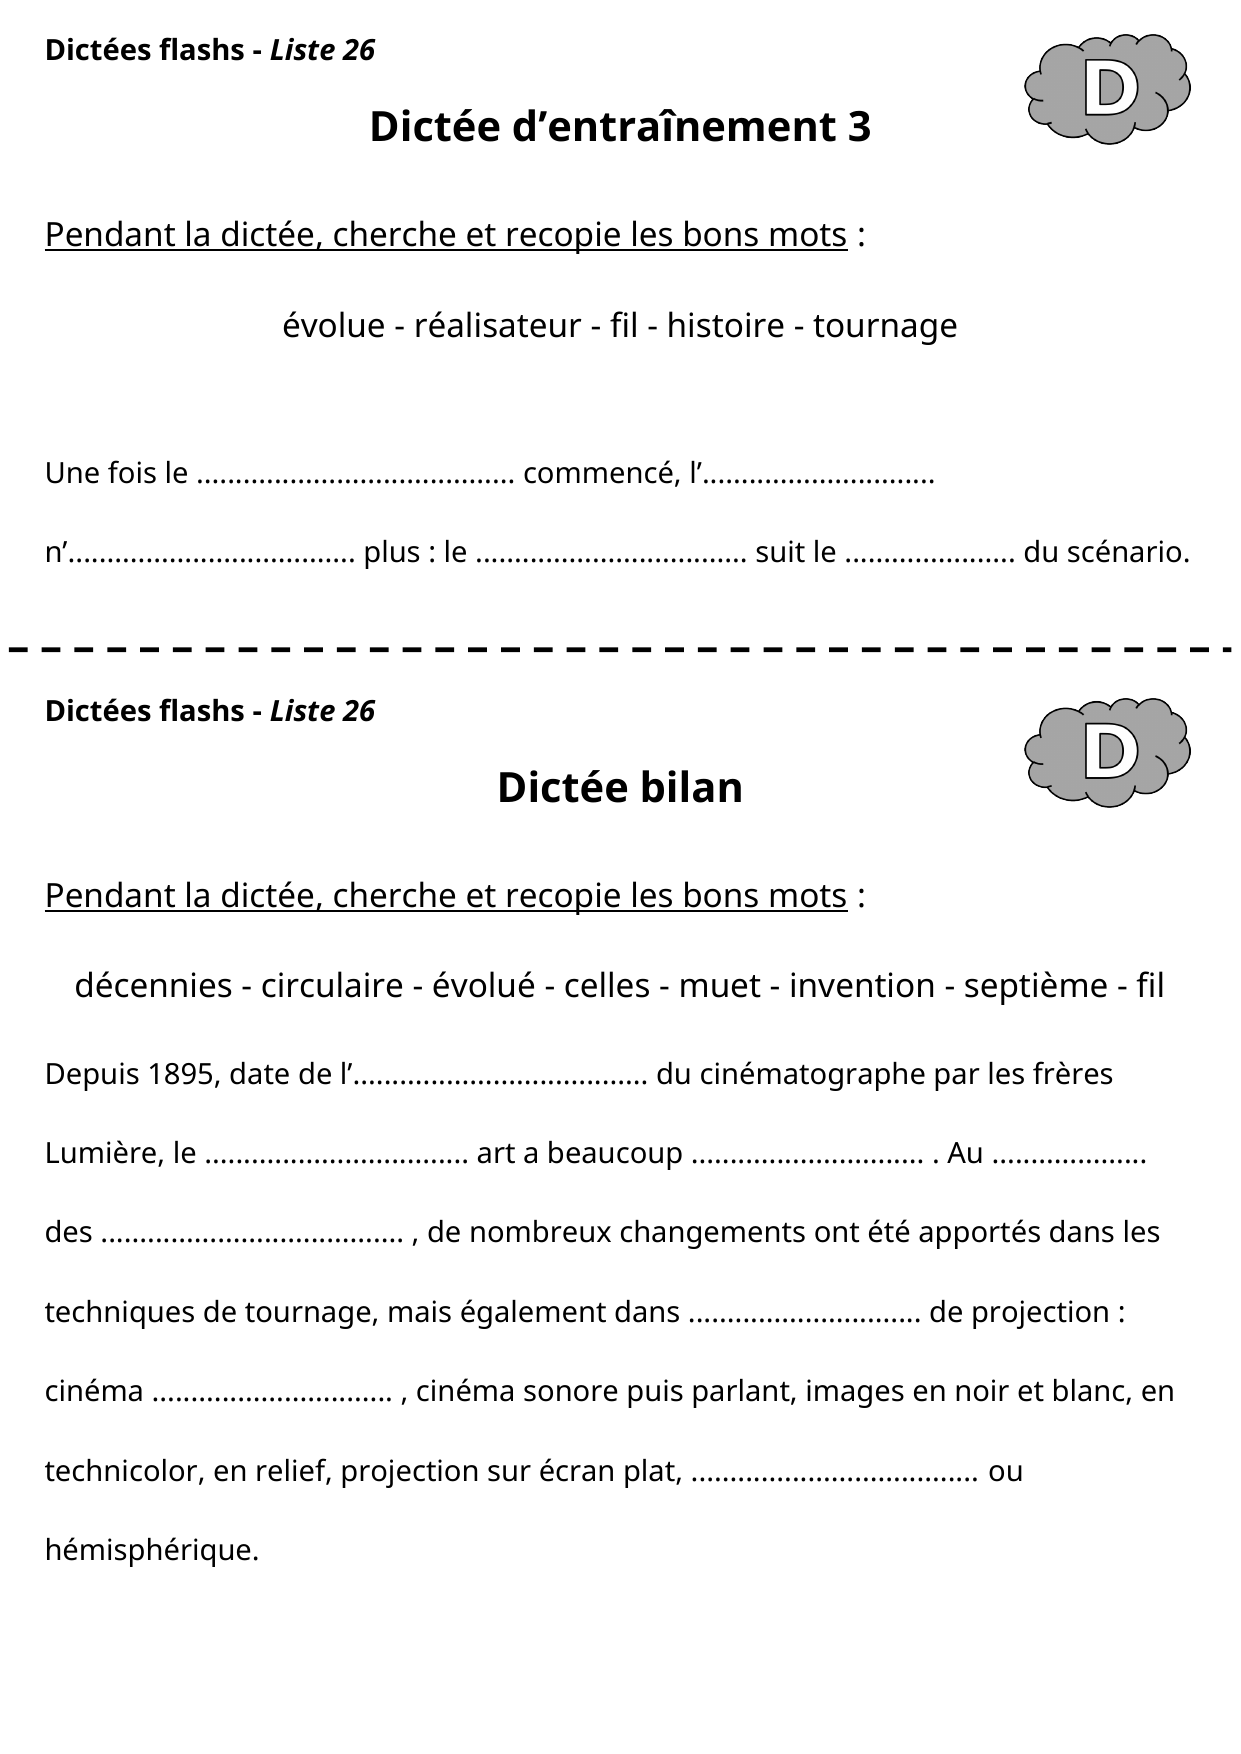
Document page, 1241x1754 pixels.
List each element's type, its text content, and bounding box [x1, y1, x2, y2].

text Dictée d’entraînement 3 [44, 97, 1196, 154]
picture [1018, 693, 1197, 813]
text Pendant la dictée, cherche et recopie les bons mots : [44, 211, 1196, 256]
text Dictée bilan [44, 758, 1196, 814]
text décennies - circulaire - évolué - celles - muet - invention - septième - fil [44, 962, 1196, 1008]
text Dictées flashs - Liste 26 [44, 690, 1196, 730]
text Une fois le ......................................... commencé, l’.............................. n’..................................... plus : le ................................... suit le ...................... du scénario. [44, 452, 1196, 571]
text évolue - réalisateur - fil - histoire - tournage [44, 302, 1196, 347]
text Pendant la dictée, cherche et recopie les bons mots : [44, 871, 1196, 917]
text Depuis 1895, date de l’...................................... du cinématographe par les frères Lumière, le .................................. art a beaucoup .............................. . Au .................... des ....................................... , de nombreux changements ont été apportés dans les techniques de tournage, mais également dans .............................. de projection : cinéma ............................... , cinéma sonore puis parlant, images en noir et blanc, en technicolor, en relief, projection sur écran plat, ..................................... ou hémisphérique. [44, 1053, 1196, 1569]
picture [1018, 29, 1197, 150]
text Dictées flashs - Liste 26 [44, 29, 1018, 69]
